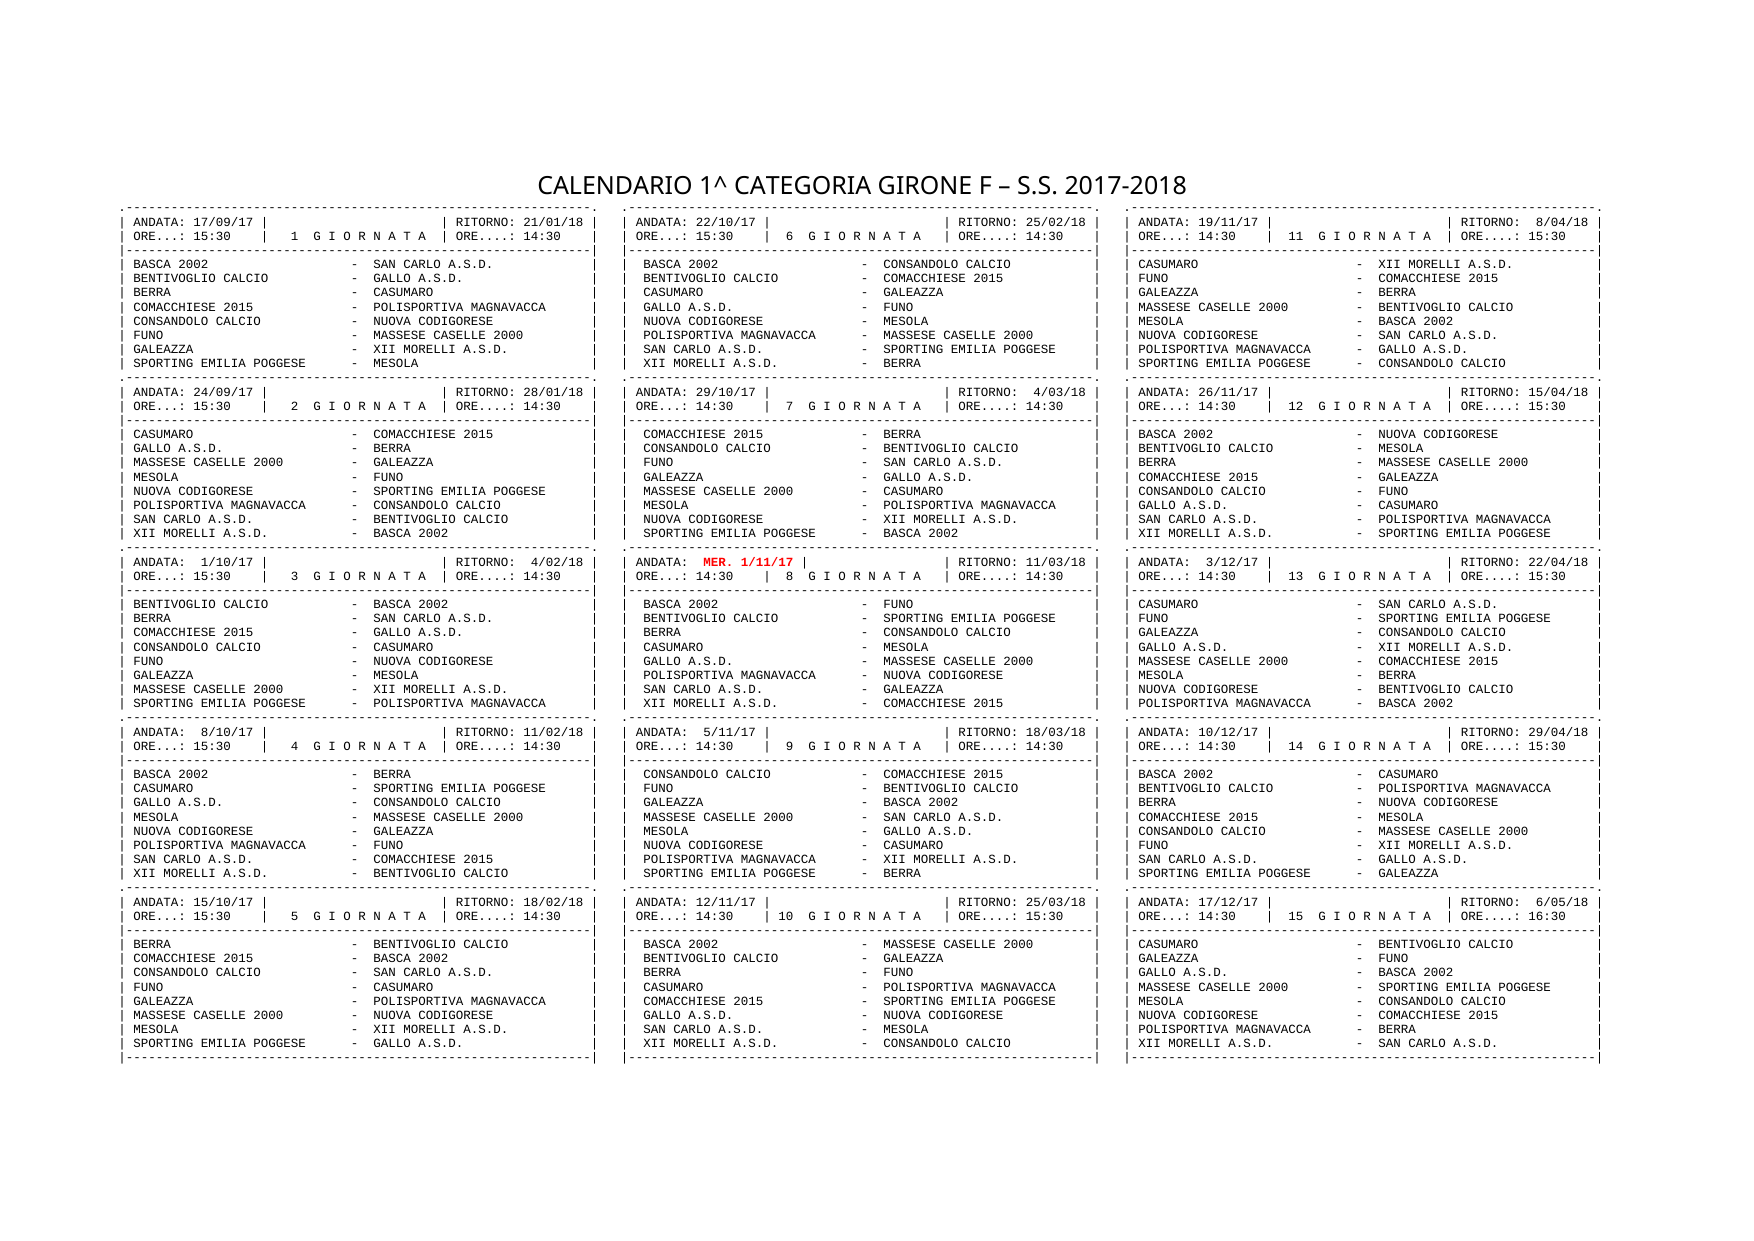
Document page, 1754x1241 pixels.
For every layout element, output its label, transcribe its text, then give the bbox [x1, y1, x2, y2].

text | FUNO - MASSESE CASELLE 2000 | | POLISPORTIVA MAGNAVACCA - MASSESE CASELLE 2000 | | NUOVA CODIGORESE - SAN CARLO A.S.D. | [118, 329, 1606, 343]
text | ANDATA: 15/10/17 | | RITORNO: 18/02/18 | | ANDATA: 12/11/17 | | RITORNO: 25/03/18 | | ANDATA: 17/12/17 | | RITORNO: 6/05/18 | [118, 896, 1606, 910]
text CALENDARIO 1^ CATEGORIA GIRONE F – S.S. 2017-2018 [118, 167, 1606, 201]
text | BENTIVOGLIO CALCIO - GALLO A.S.D. | | BENTIVOGLIO CALCIO - COMACCHIESE 2015 | | FUNO - COMACCHIESE 2015 | [118, 272, 1606, 286]
text | GALLO A.S.D. - CONSANDOLO CALCIO | | GALEAZZA - BASCA 2002 | | BERRA - NUOVA CODIGORESE | [118, 796, 1606, 811]
text | XII MORELLI A.S.D. - BASCA 2002 | | SPORTING EMILIA POGGESE - BASCA 2002 | | XII MORELLI A.S.D. - SPORTING EMILIA POGGESE | [118, 527, 1606, 541]
text | ORE...: 15:30 | 5 G I O R N A T A | ORE....: 14:30 | | ORE...: 14:30 | 10 G I O R N A T A | ORE....: 15:30 | | ORE...: 14:30 | 15 G I O R N A T A | ORE....: 16:30 | [118, 910, 1606, 924]
text | SPORTING EMILIA POGGESE - MESOLA | | XII MORELLI A.S.D. - BERRA | | SPORTING EMILIA POGGESE - CONSANDOLO CALCIO | [118, 357, 1606, 371]
text | MESOLA - FUNO | | GALEAZZA - GALLO A.S.D. | | COMACCHIESE 2015 - GALEAZZA | [118, 471, 1606, 485]
text | NUOVA CODIGORESE - SPORTING EMILIA POGGESE | | MASSESE CASELLE 2000 - CASUMARO | | CONSANDOLO CALCIO - FUNO | [118, 485, 1606, 499]
text | MASSESE CASELLE 2000 - XII MORELLI A.S.D. | | SAN CARLO A.S.D. - GALEAZZA | | NUOVA CODIGORESE - BENTIVOGLIO CALCIO | [118, 683, 1606, 697]
text | GALEAZZA - XII MORELLI A.S.D. | | SAN CARLO A.S.D. - SPORTING EMILIA POGGESE | | POLISPORTIVA MAGNAVACCA - GALLO A.S.D. | [118, 343, 1606, 357]
text | XII MORELLI A.S.D. - BENTIVOGLIO CALCIO | | SPORTING EMILIA POGGESE - BERRA | | SPORTING EMILIA POGGESE - GALEAZZA | [118, 867, 1606, 881]
text | GALLO A.S.D. - BERRA | | CONSANDOLO CALCIO - BENTIVOGLIO CALCIO | | BENTIVOGLIO CALCIO - MESOLA | [118, 442, 1606, 456]
text | MESOLA - XII MORELLI A.S.D. | | SAN CARLO A.S.D. - MESOLA | | POLISPORTIVA MAGNAVACCA - BERRA | [118, 1023, 1606, 1037]
text | COMACCHIESE 2015 - POLISPORTIVA MAGNAVACCA | | GALLO A.S.D. - FUNO | | MASSESE CASELLE 2000 - BENTIVOGLIO CALCIO | [118, 301, 1606, 315]
text | ANDATA: 1/10/17 | | RITORNO: 4/02/18 | | ANDATA: MER. 1/11/17 | | RITORNO: 11/03/18 | | ANDATA: 3/12/17 | | RITORNO: 22/04/18 | [118, 556, 1606, 570]
text | FUNO - NUOVA CODIGORESE | | GALLO A.S.D. - MASSESE CASELLE 2000 | | MASSESE CASELLE 2000 - COMACCHIESE 2015 | [118, 655, 1606, 669]
text | ANDATA: 17/09/17 | | RITORNO: 21/01/18 | | ANDATA: 22/10/17 | | RITORNO: 25/02/18 | | ANDATA: 19/11/17 | | RITORNO: 8/04/18 | [118, 216, 1606, 230]
text | ANDATA: 24/09/17 | | RITORNO: 28/01/18 | | ANDATA: 29/10/17 | | RITORNO: 4/03/18 | | ANDATA: 26/11/17 | | RITORNO: 15/04/18 | [118, 386, 1606, 400]
text | MASSESE CASELLE 2000 - GALEAZZA | | FUNO - SAN CARLO A.S.D. | | BERRA - MASSESE CASELLE 2000 | [118, 456, 1606, 471]
text | COMACCHIESE 2015 - GALLO A.S.D. | | BERRA - CONSANDOLO CALCIO | | GALEAZZA - CONSANDOLO CALCIO | [118, 626, 1606, 641]
text | CONSANDOLO CALCIO - CASUMARO | | CASUMARO - MESOLA | | GALLO A.S.D. - XII MORELLI A.S.D. | [118, 641, 1606, 655]
text | ANDATA: 8/10/17 | | RITORNO: 11/02/18 | | ANDATA: 5/11/17 | | RITORNO: 18/03/18 | | ANDATA: 10/12/17 | | RITORNO: 29/04/18 | [118, 726, 1606, 740]
text | BERRA - BENTIVOGLIO CALCIO | | BASCA 2002 - MASSESE CASELLE 2000 | | CASUMARO - BENTIVOGLIO CALCIO | [118, 938, 1606, 952]
text | POLISPORTIVA MAGNAVACCA - CONSANDOLO CALCIO | | MESOLA - POLISPORTIVA MAGNAVACCA | | GALLO A.S.D. - CASUMARO | [118, 499, 1606, 513]
text | CONSANDOLO CALCIO - NUOVA CODIGORESE | | NUOVA CODIGORESE - MESOLA | | MESOLA - BASCA 2002 | [118, 315, 1606, 329]
text | MESOLA - MASSESE CASELLE 2000 | | MASSESE CASELLE 2000 - SAN CARLO A.S.D. | | COMACCHIESE 2015 - MESOLA | [118, 811, 1606, 825]
text | SPORTING EMILIA POGGESE - GALLO A.S.D. | | XII MORELLI A.S.D. - CONSANDOLO CALCIO | | XII MORELLI A.S.D. - SAN CARLO A.S.D. | [118, 1037, 1606, 1051]
text | ORE...: 15:30 | 4 G I O R N A T A | ORE....: 14:30 | | ORE...: 14:30 | 9 G I O R N A T A | ORE....: 14:30 | | ORE...: 14:30 | 14 G I O R N A T A | ORE....: 15:30 | [118, 740, 1606, 754]
text | CASUMARO - COMACCHIESE 2015 | | COMACCHIESE 2015 - BERRA | | BASCA 2002 - NUOVA CODIGORESE | [118, 428, 1606, 442]
text | ORE...: 15:30 | 3 G I O R N A T A | ORE....: 14:30 | | ORE...: 14:30 | 8 G I O R N A T A | ORE....: 14:30 | | ORE...: 14:30 | 13 G I O R N A T A | ORE....: 15:30 | [118, 570, 1606, 584]
text | BENTIVOGLIO CALCIO - BASCA 2002 | | BASCA 2002 - FUNO | | CASUMARO - SAN CARLO A.S.D. | [118, 598, 1606, 612]
text | NUOVA CODIGORESE - GALEAZZA | | MESOLA - GALLO A.S.D. | | CONSANDOLO CALCIO - MASSESE CASELLE 2000 | [118, 825, 1606, 839]
text | ORE...: 15:30 | 2 G I O R N A T A | ORE....: 14:30 | | ORE...: 14:30 | 7 G I O R N A T A | ORE....: 14:30 | | ORE...: 14:30 | 12 G I O R N A T A | ORE....: 15:30 | [118, 400, 1606, 414]
text | BERRA - CASUMARO | | CASUMARO - GALEAZZA | | GALEAZZA - BERRA | [118, 286, 1606, 301]
text | GALEAZZA - POLISPORTIVA MAGNAVACCA | | COMACCHIESE 2015 - SPORTING EMILIA POGGESE | | MESOLA - CONSANDOLO CALCIO | [118, 995, 1606, 1009]
text | CASUMARO - SPORTING EMILIA POGGESE | | FUNO - BENTIVOGLIO CALCIO | | BENTIVOGLIO CALCIO - POLISPORTIVA MAGNAVACCA | [118, 782, 1606, 796]
text | SAN CARLO A.S.D. - BENTIVOGLIO CALCIO | | NUOVA CODIGORESE - XII MORELLI A.S.D. | | SAN CARLO A.S.D. - POLISPORTIVA MAGNAVACCA | [118, 513, 1606, 527]
text | COMACCHIESE 2015 - BASCA 2002 | | BENTIVOGLIO CALCIO - GALEAZZA | | GALEAZZA - FUNO | [118, 952, 1606, 966]
text | SAN CARLO A.S.D. - COMACCHIESE 2015 | | POLISPORTIVA MAGNAVACCA - XII MORELLI A.S.D. | | SAN CARLO A.S.D. - GALLO A.S.D. | [118, 853, 1606, 867]
text | GALEAZZA - MESOLA | | POLISPORTIVA MAGNAVACCA - NUOVA CODIGORESE | | MESOLA - BERRA | [118, 669, 1606, 683]
text | SPORTING EMILIA POGGESE - POLISPORTIVA MAGNAVACCA | | XII MORELLI A.S.D. - COMACCHIESE 2015 | | POLISPORTIVA MAGNAVACCA - BASCA 2002 | [118, 697, 1606, 711]
text | BASCA 2002 - BERRA | | CONSANDOLO CALCIO - COMACCHIESE 2015 | | BASCA 2002 - CASUMARO | [118, 768, 1606, 782]
text | BASCA 2002 - SAN CARLO A.S.D. | | BASCA 2002 - CONSANDOLO CALCIO | | CASUMARO - XII MORELLI A.S.D. | [118, 258, 1606, 272]
text | BERRA - SAN CARLO A.S.D. | | BENTIVOGLIO CALCIO - SPORTING EMILIA POGGESE | | FUNO - SPORTING EMILIA POGGESE | [118, 612, 1606, 626]
text | FUNO - CASUMARO | | CASUMARO - POLISPORTIVA MAGNAVACCA | | MASSESE CASELLE 2000 - SPORTING EMILIA POGGESE | [118, 981, 1606, 995]
text | CONSANDOLO CALCIO - SAN CARLO A.S.D. | | BERRA - FUNO | | GALLO A.S.D. - BASCA 2002 | [118, 966, 1606, 981]
text | ORE...: 15:30 | 1 G I O R N A T A | ORE....: 14:30 | | ORE...: 15:30 | 6 G I O R N A T A | ORE....: 14:30 | | ORE...: 14:30 | 11 G I O R N A T A | ORE....: 15:30 | [118, 230, 1606, 244]
text | MASSESE CASELLE 2000 - NUOVA CODIGORESE | | GALLO A.S.D. - NUOVA CODIGORESE | | NUOVA CODIGORESE - COMACCHIESE 2015 | [118, 1009, 1606, 1023]
text | POLISPORTIVA MAGNAVACCA - FUNO | | NUOVA CODIGORESE - CASUMARO | | FUNO - XII MORELLI A.S.D. | [118, 839, 1606, 853]
